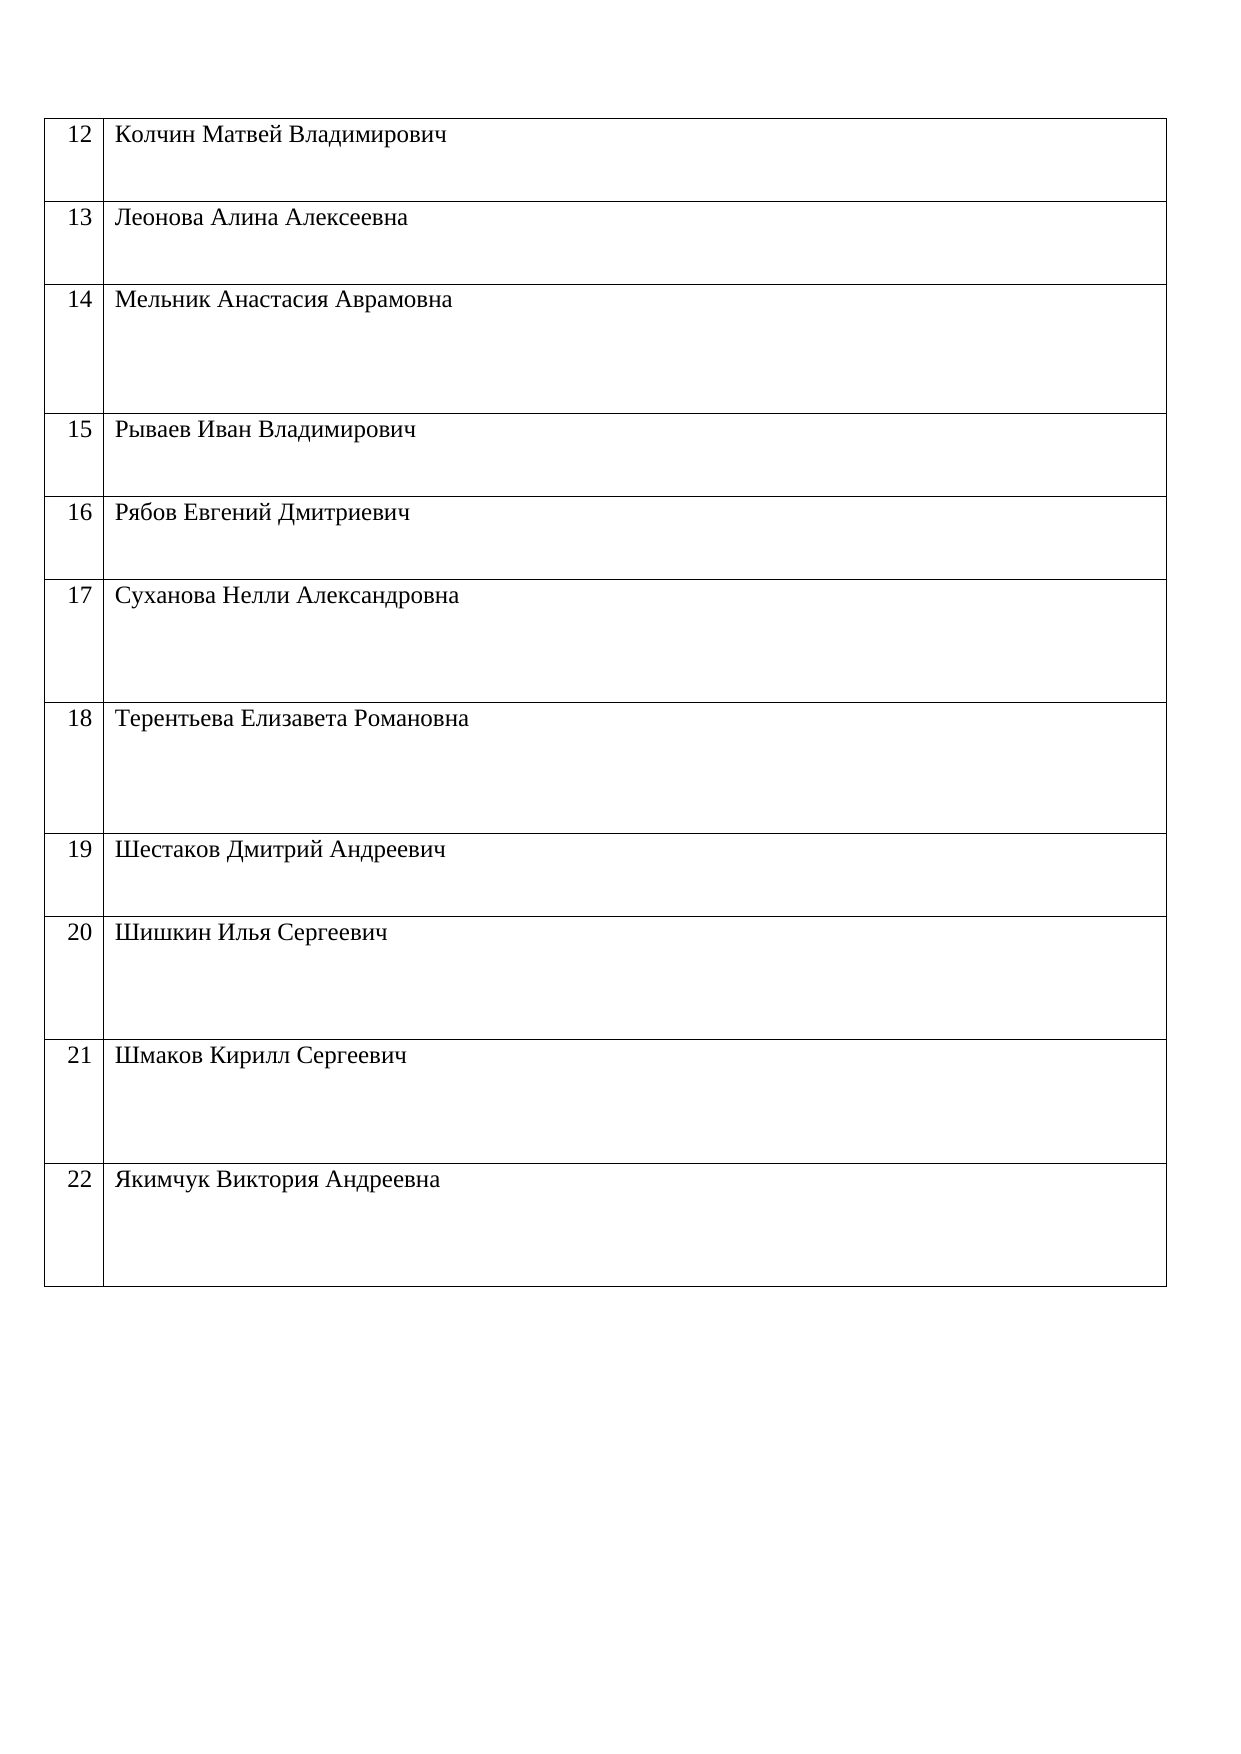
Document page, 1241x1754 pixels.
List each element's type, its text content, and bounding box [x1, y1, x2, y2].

table_cell Рываев Иван Владимирович [104, 414, 1166, 496]
table_cell Суханова Нелли Александровна [104, 580, 1166, 702]
table_cell 21 [45, 1040, 103, 1163]
table_cell 19 [45, 834, 103, 916]
table_cell Шмаков Кирилл Сергеевич [104, 1040, 1166, 1163]
table_cell Шишкин Илья Сергеевич [104, 917, 1166, 1039]
table_cell 15 [45, 414, 103, 496]
table_cell 14 [45, 285, 103, 413]
table_cell Шестаков Дмитрий Андреевич [104, 834, 1166, 916]
table_cell Рябов Евгений Дмитриевич [104, 497, 1166, 579]
table_cell 18 [45, 703, 103, 833]
table_cell 22 [45, 1164, 103, 1286]
table_cell 16 [45, 497, 103, 579]
table_cell 17 [45, 580, 103, 702]
table_cell Леонова Алина Алексеевна [104, 202, 1166, 283]
table_cell 12 [45, 119, 103, 201]
table_cell 13 [45, 202, 103, 283]
table_cell Мельник Анастасия Аврамовна [104, 285, 1166, 413]
table_cell Колчин Матвей Владимирович [104, 119, 1166, 201]
table_cell 20 [45, 917, 103, 1039]
table_cell Терентьева Елизавета Романовна [104, 703, 1166, 833]
table_cell Якимчук Виктория Андреевна [104, 1164, 1166, 1286]
